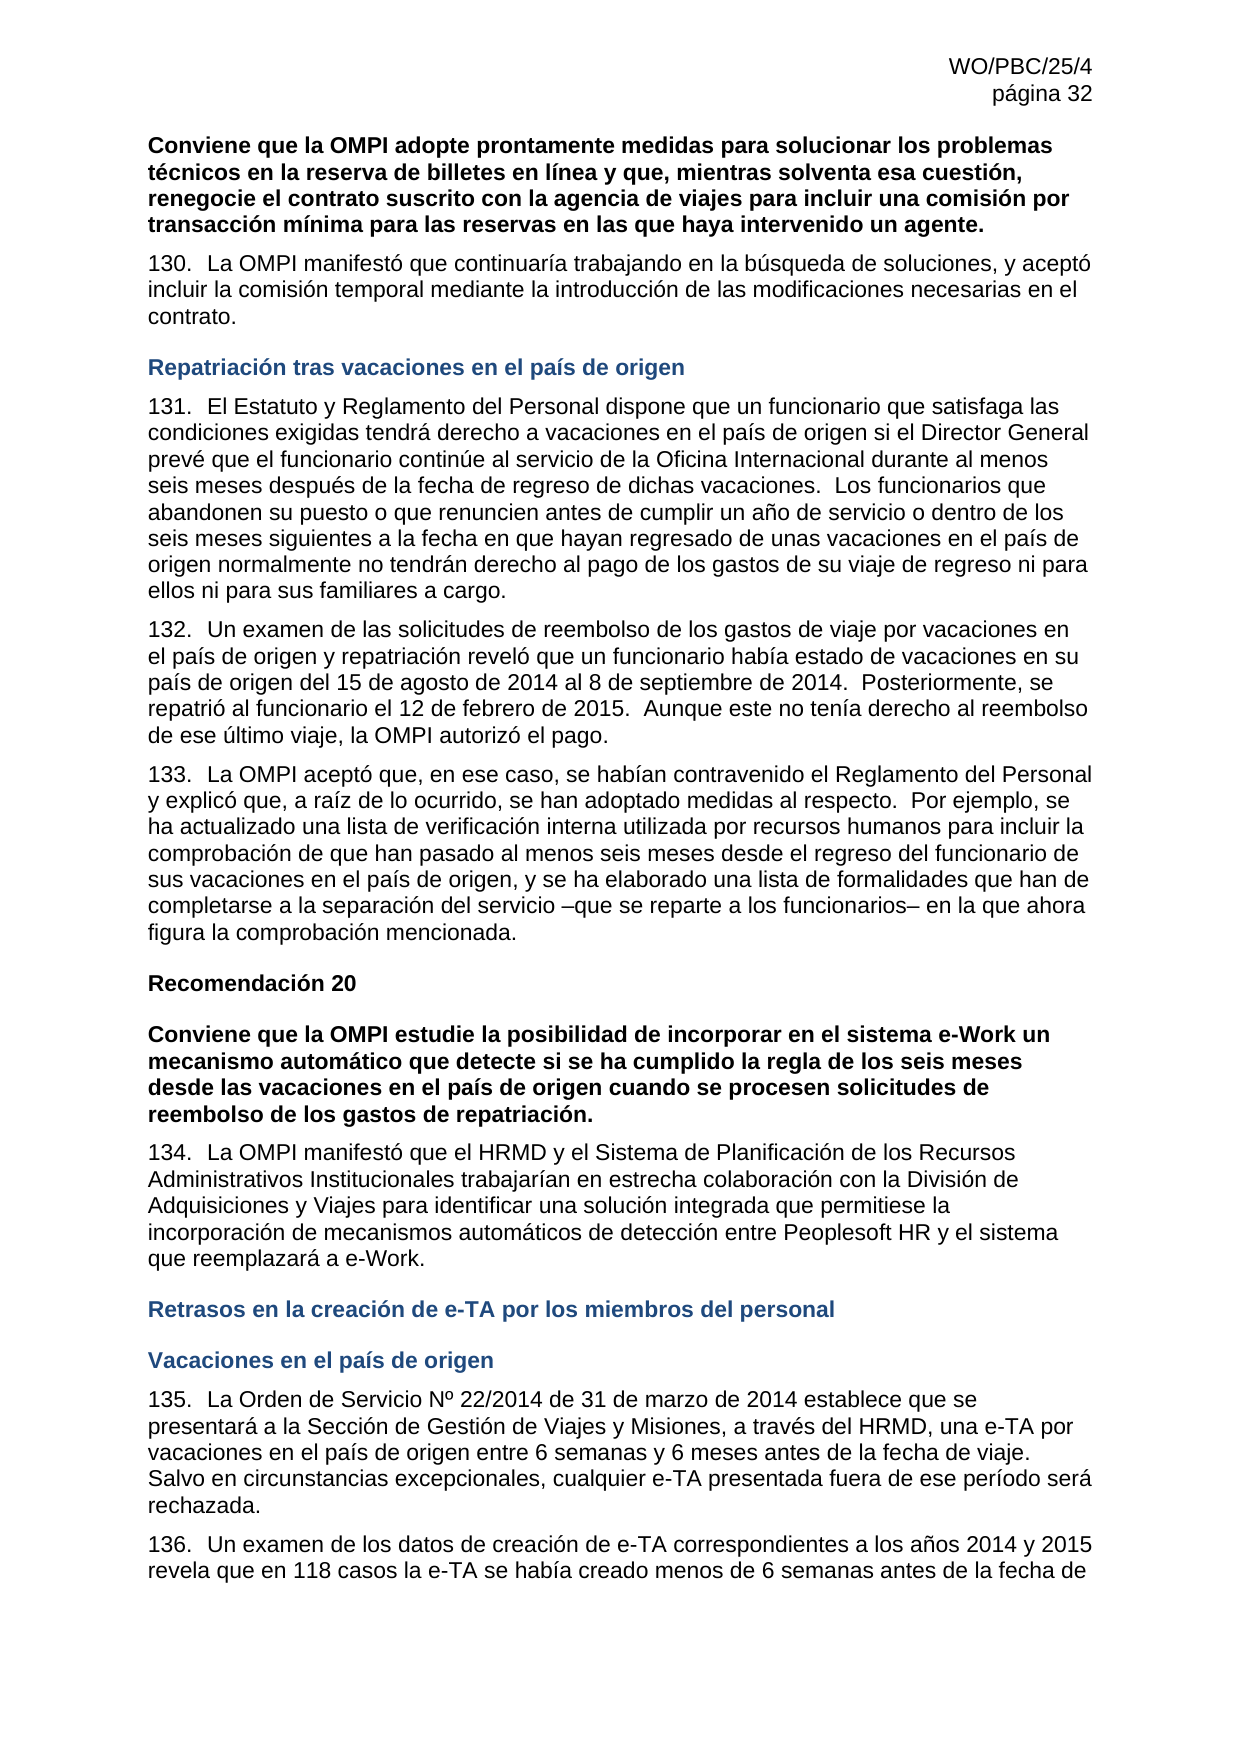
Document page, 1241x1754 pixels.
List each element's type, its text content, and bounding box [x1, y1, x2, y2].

list La OMPI manifestó que el HRMD y el Sistema de Planificación de los Recursos Administrativos Institucionales trabajarían en estrecha colaboración con la División de Adquisiciones y Viajes para identificar una solución integrada que permitiese la incorporación de mecanismos automáticos de detección entre Peoplesoft HR y el sistema que reemplazará a e-Work. [148, 1139, 1092, 1271]
text Conviene que la OMPI estudie la posibilidad de incorporar en el sistema e-Work un mecanismo automático que detecte si se ha cumplido la regla de los seis meses desde las vacaciones en el país de origen cuando se procesen solicitudes de reembolso de los gastos de repatriación. [148, 1021, 1092, 1127]
text Conviene que la OMPI adopte prontamente medidas para solucionar los problemas técnicos en la reserva de billetes en línea y que, mientras solventa esa cuestión, renegocie el contrato suscrito con la agencia de viajes para incluir una comisión por transacción mínima para las reservas en las que haya intervenido un agente. [148, 132, 1092, 238]
list La OMPI manifestó que continuaría trabajando en la búsqueda de soluciones, y aceptó incluir la comisión temporal mediante la introducción de las modificaciones necesarias en el contrato. [148, 250, 1092, 329]
list Repatriación tras vacaciones en el país de origen [148, 354, 1092, 381]
list Un examen de las solicitudes de reembolso de los gastos de viaje por vacaciones en el país de origen y repatriación reveló que un funcionario había estado de vacaciones en su país de origen del 15 de agosto de 2014 al 8 de septiembre de 2014. Posteriormente, se repatrió al funcionario el 12 de febrero de 2015. Aunque este no tenía derecho al reembolso de ese último viaje, la OMPI autorizó el pago. [148, 616, 1092, 748]
list Retrasos en la creación de e-TA por los miembros del personal [148, 1296, 1092, 1322]
list La OMPI aceptó que, en ese caso, se habían contravenido el Reglamento del Personal y explicó que, a raíz de lo ocurrido, se han adoptado medidas al respecto. Por ejemplo, se ha actualizado una lista de verificación interna utilizada por recursos humanos para incluir la comprobación de que han pasado al menos seis meses desde el regreso del funcionario de sus vacaciones en el país de origen, y se ha elaborado una lista de formalidades que han de completarse a la separación del servicio –que se reparte a los funcionarios– en la que ahora figura la comprobación mencionada. [148, 761, 1092, 945]
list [148, 1531, 1092, 1583]
list La Orden de Servicio Nº 22/2014 de 31 de marzo de 2014 establece que se presentará a la Sección de Gestión de Viajes y Misiones, a través del HRMD, una e-TA por vacaciones en el país de origen entre 6 semanas y 6 meses antes de la fecha de viaje. Salvo en circunstancias excepcionales, cualquier e-TA presentada fuera de ese período será rechazada. [148, 1386, 1092, 1518]
text Recomendación 20 [148, 970, 1092, 996]
list El Estatuto y Reglamento del Personal dispone que un funcionario que satisfaga las condiciones exigidas tendrá derecho a vacaciones en el país de origen si el Director General prevé que el funcionario continúe al servicio de la Oficina Internacional durante al menos seis meses después de la fecha de regreso de dichas vacaciones. Los funcionarios que abandonen su puesto o que renuncien antes de cumplir un año de servicio o dentro de los seis meses siguientes a la fecha en que hayan regresado de unas vacaciones en el país de origen normalmente no tendrán derecho al pago de los gastos de su viaje de regreso ni para ellos ni para sus familiares a cargo. [148, 393, 1092, 604]
list Vacaciones en el país de origen [148, 1347, 1092, 1374]
